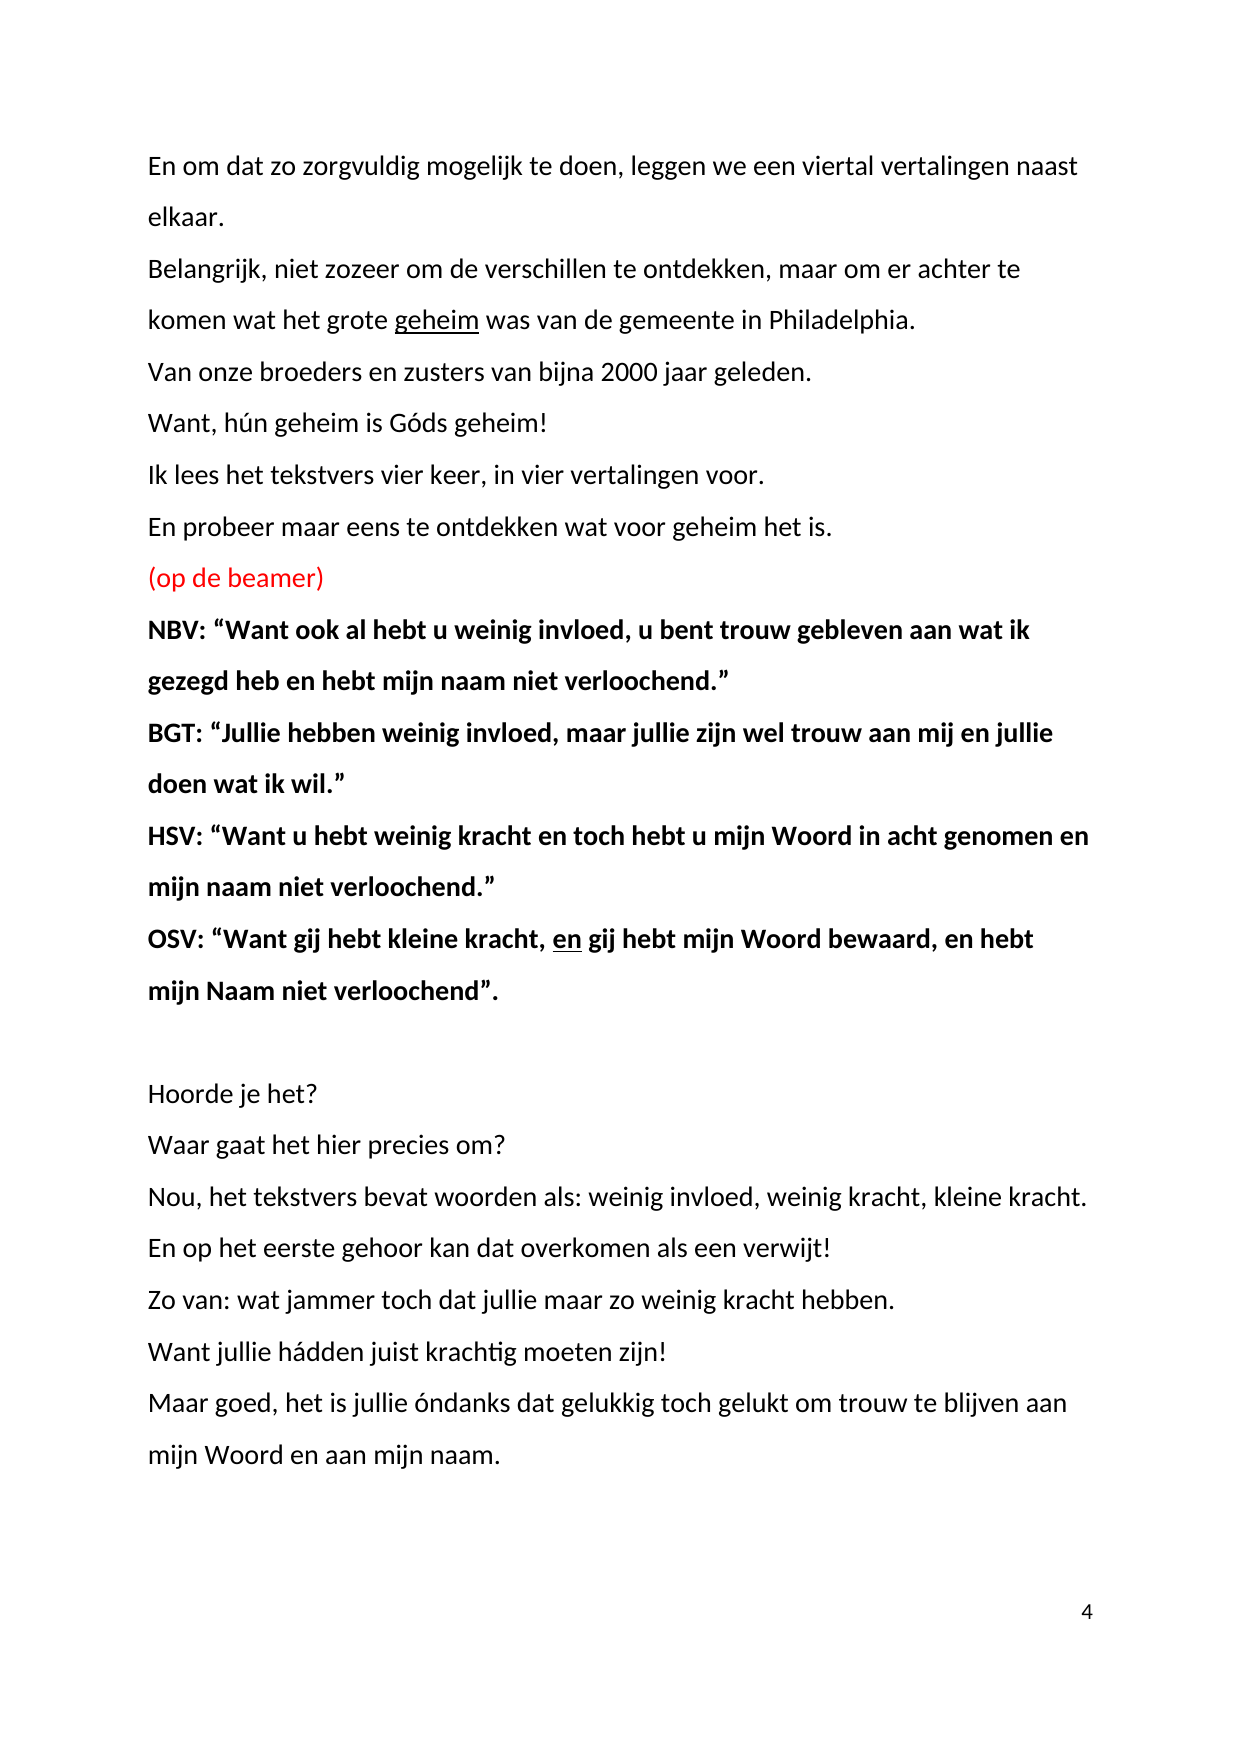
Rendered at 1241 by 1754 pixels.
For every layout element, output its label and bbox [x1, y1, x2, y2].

text [148, 148, 1093, 1574]
